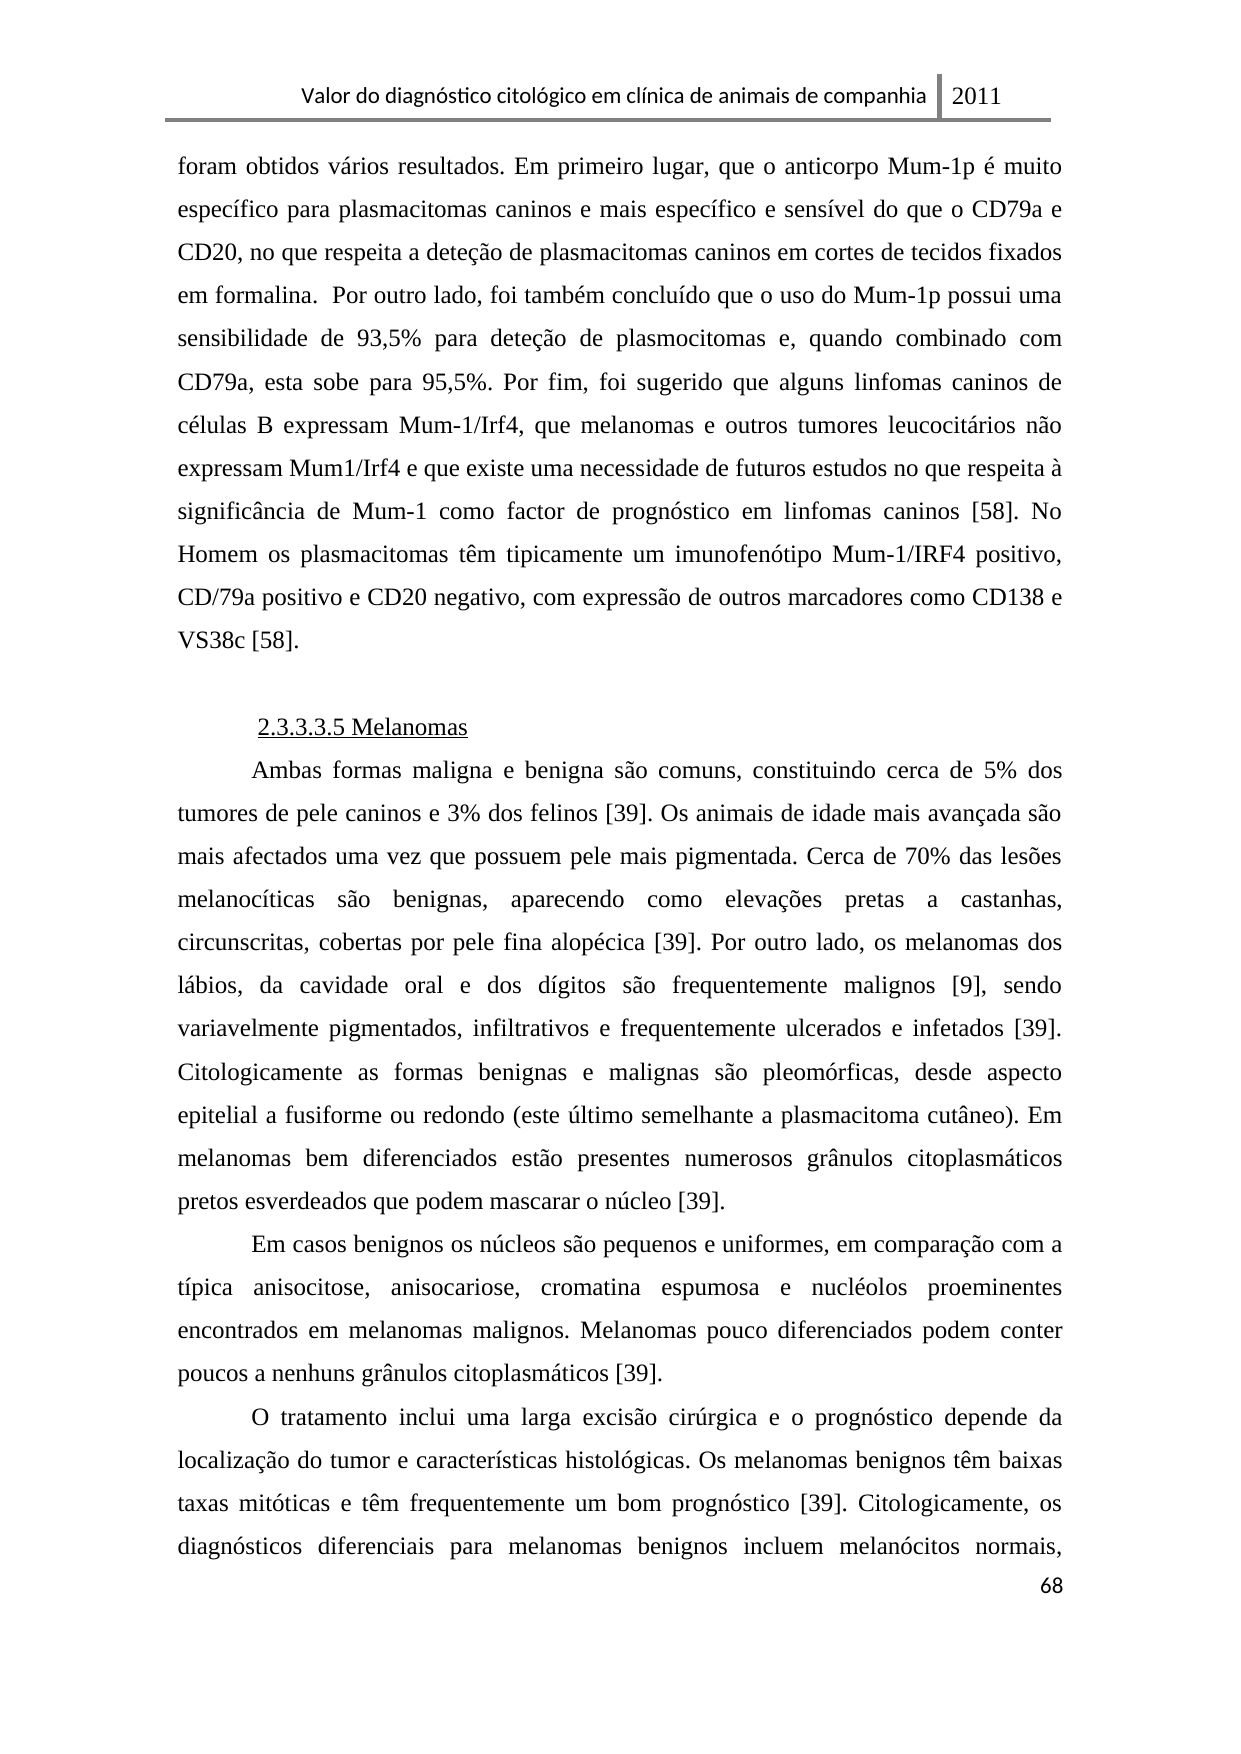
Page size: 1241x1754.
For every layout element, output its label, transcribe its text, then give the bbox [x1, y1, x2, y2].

text Ambas formas maligna e benigna são comuns, constituindo cerca de 5% dos tumores de pele caninos e 3% dos felinos [39]. Os animais de idade mais avançada são mais afectados uma vez que possuem pele mais pigmentada. Cerca de 70% das lesões melanocíticas são benignas, aparecendo como elevações pretas a castanhas, circunscritas, cobertas por pele fina alopécica [39]. Por outro lado, os melanomas dos lábios, da cavidade oral e dos dígitos são frequentemente malignos [9], sendo variavelmente pigmentados, infiltrativos e frequentemente ulcerados e infetados [39]. Citologicamente as formas benignas e malignas são pleomórficas, desde aspecto epitelial a fusiforme ou redondo (este último semelhante a plasmacitoma cutâneo). Em melanomas bem diferenciados estão presentes numerosos grânulos citoplasmáticos pretos esverdeados que podem mascarar o núcleo [39]. [177, 755, 1063, 1215]
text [177, 1402, 1063, 1560]
text 2.3.3.3.5 Melanomas [177, 712, 1063, 740]
text Em casos benignos os núcleos são pequenos e uniformes, em comparação com a típica anisocitose, anisocariose, cromatina espumosa e nucléolos proeminentes encontrados em melanomas malignos. Melanomas pouco diferenciados podem conter poucos a nenhuns grânulos citoplasmáticos [39]. [177, 1229, 1063, 1387]
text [177, 151, 1063, 654]
